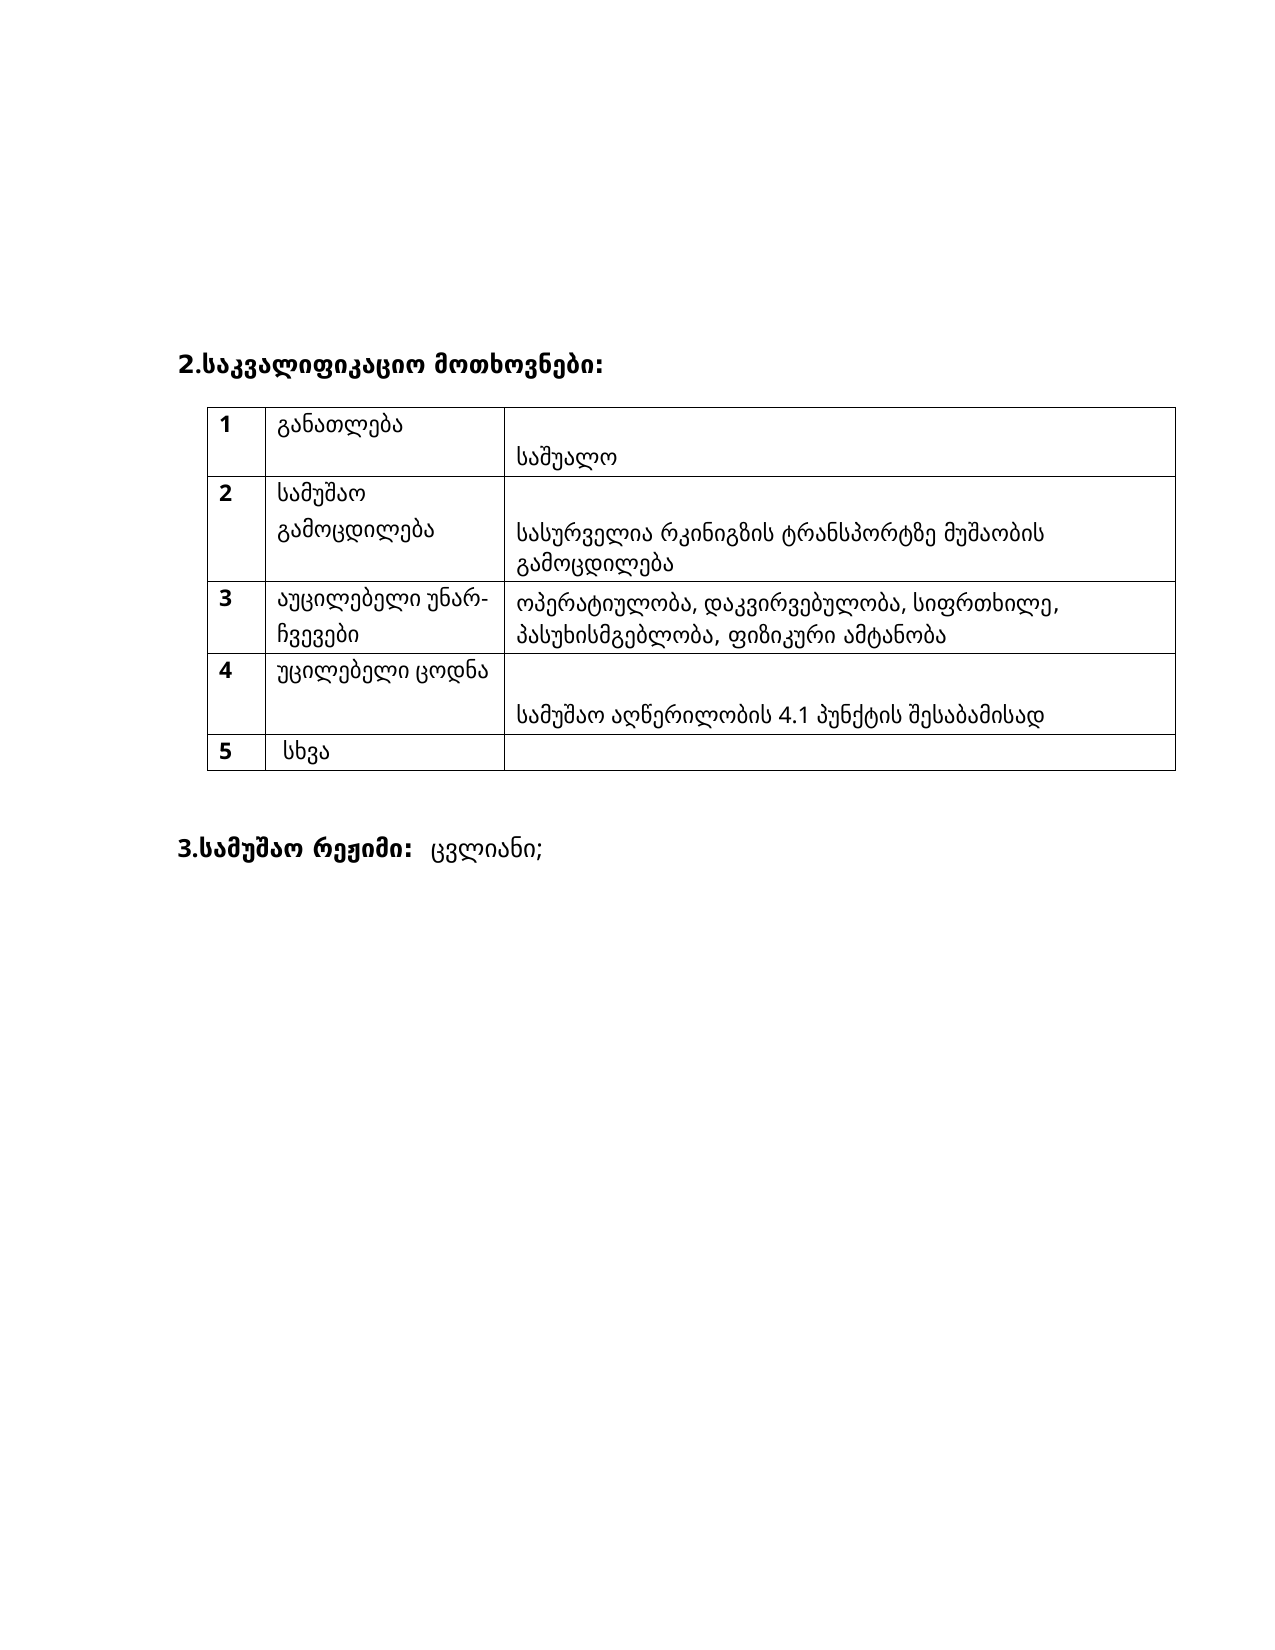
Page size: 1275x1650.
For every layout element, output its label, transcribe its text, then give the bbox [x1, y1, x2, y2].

table_header 1 [208, 408, 265, 476]
table_header საშუალო [505, 408, 1175, 476]
table_cell სხვა [266, 735, 504, 770]
table_cell [505, 735, 1175, 770]
table_cell 5 [208, 735, 265, 770]
table_cell 4 [208, 654, 265, 734]
table_cell სამუშაო გამოცდილება [266, 477, 504, 581]
text 2.საკვალიფიკაციო მოთხოვნები: [177, 347, 1186, 381]
table_header განათლება [266, 408, 504, 476]
table_cell სასურველია რკინიგზის ტრანსპორტზე მუშაობის გამოცდილება [505, 477, 1175, 581]
text 3.სამუშაო რეჟიმი: ცვლიანი; [177, 831, 1186, 865]
table_cell 3 [208, 582, 265, 653]
table_cell სამუშაო აღწერილობის 4.1 პუნქტის შესაბამისად [505, 654, 1175, 734]
table_cell აუცილებელი უნარ- ჩვევები [266, 582, 504, 653]
table_cell ოპერატიულობა, დაკვირვებულობა, სიფრთხილე, პასუხისმგებლობა, ფიზიკური ამტანობა [505, 582, 1175, 653]
table_cell უცილებელი ცოდნა [266, 654, 504, 734]
table_cell 2 [208, 477, 265, 581]
